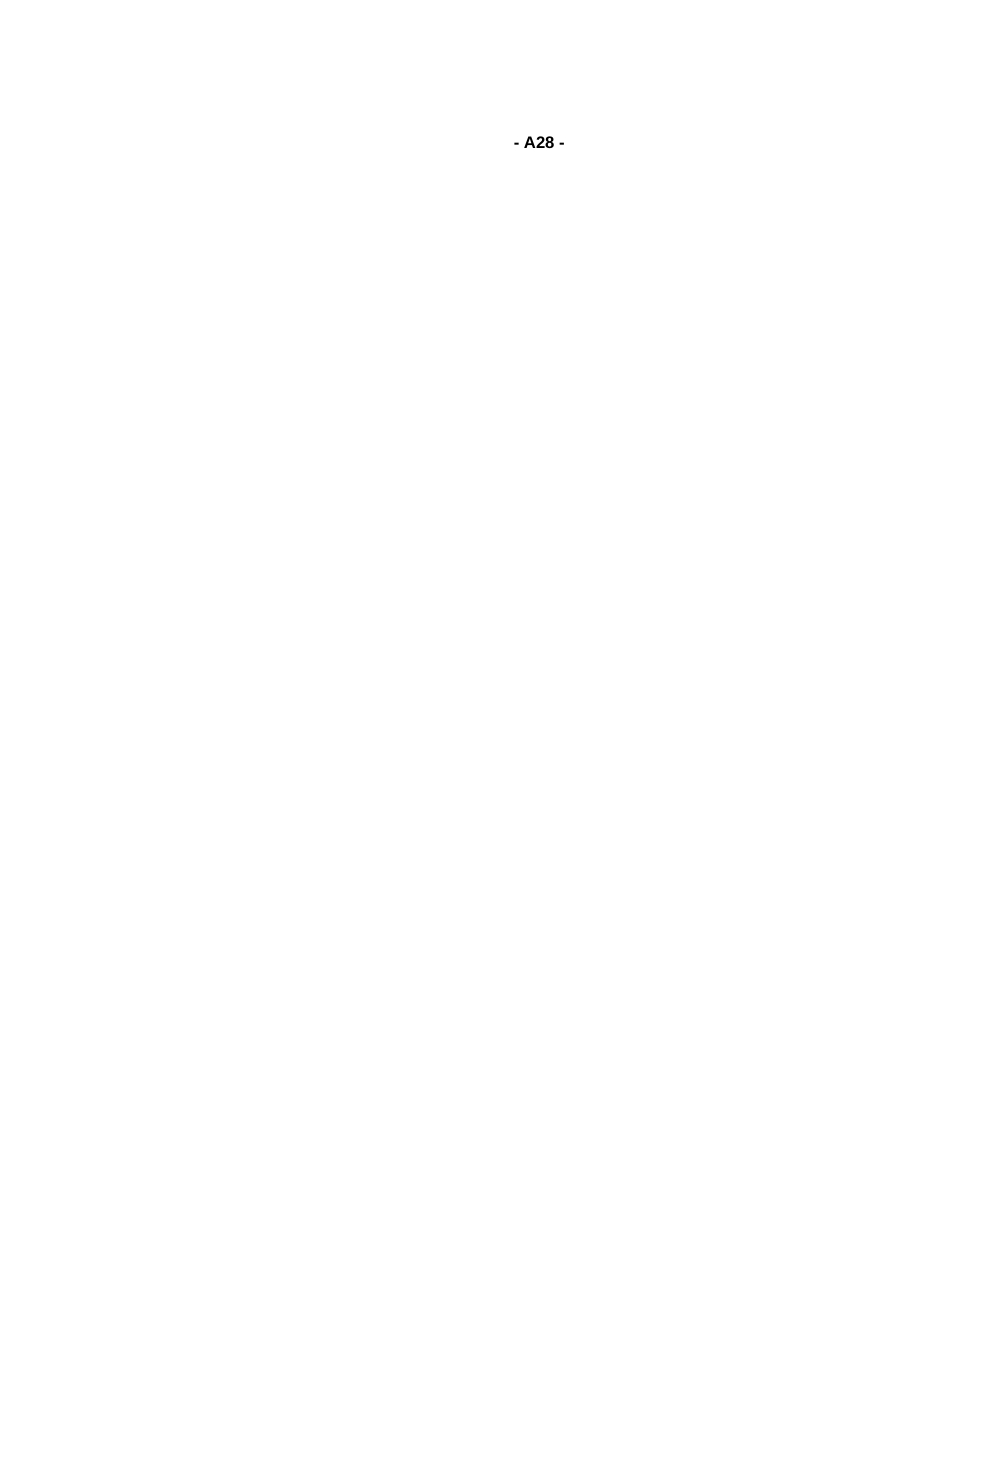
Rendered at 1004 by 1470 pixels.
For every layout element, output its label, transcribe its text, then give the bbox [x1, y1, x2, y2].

text - A28 - [118, 131, 960, 152]
